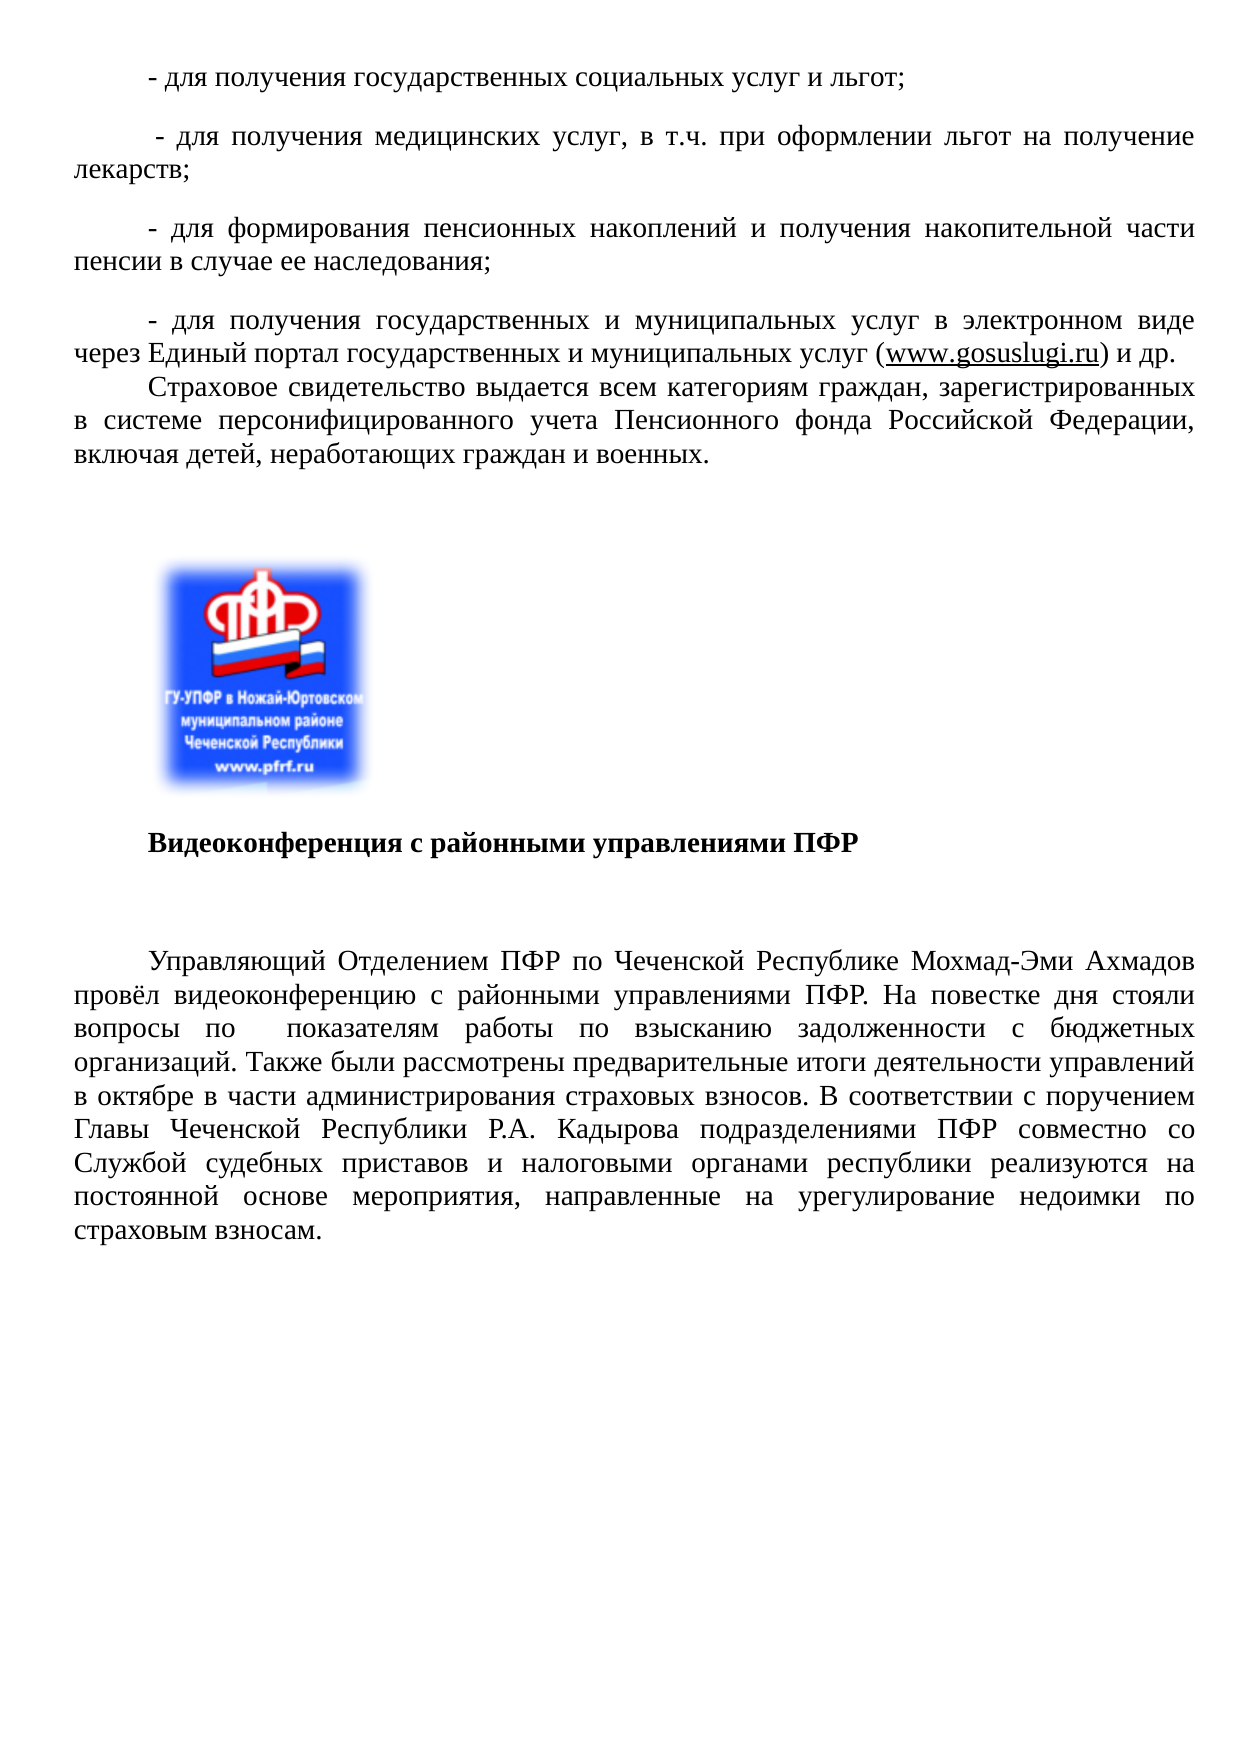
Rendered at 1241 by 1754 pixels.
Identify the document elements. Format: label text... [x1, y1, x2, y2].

text - для получения медицинских услуг, в т.ч. при оформлении льгот на получение лекарств; [74, 118, 1196, 185]
text - для формирования пенсионных накоплений и получения накопительной части пенсии в случае ее наследования; [74, 210, 1196, 277]
picture [180, 583, 346, 770]
text - для получения государственных и муниципальных услуг в электронном виде через Единый портал государственных и муниципальных услуг (www.gosuslugi.ru) и др. [74, 302, 1196, 369]
text - для получения государственных социальных услуг и льгот; [74, 59, 1196, 93]
text Страховое свидетельство выдается всем категориям граждан, зарегистрированных в системе персонифицированного учета Пенсионного фонда Российской Федерации, включая детей, неработающих граждан и военных. [74, 369, 1196, 469]
subtitle Управляющий Отделением ПФР по Чеченской Республике Мохмад-Эми Ахмадов провёл видеоконференцию с районными управлениями ПФР. На повестке дня стояли вопросы по показателям работы по взысканию задолженности с бюджетных организаций. Также были рассмотрены предварительные итоги деятельности управлений в октябре в части администрирования страховых взносов. В соответствии с поручением Главы Чеченской Республики Р.А. Кадырова подразделениями ПФР совместно со Службой судебных приставов и налоговыми органами республики реализуются на постоянной основе мероприятия, направленные на урегулирование недоимки по страховым взносам. [74, 943, 1196, 1245]
text Видеоконференция с районными управлениями ПФР [74, 825, 1196, 858]
